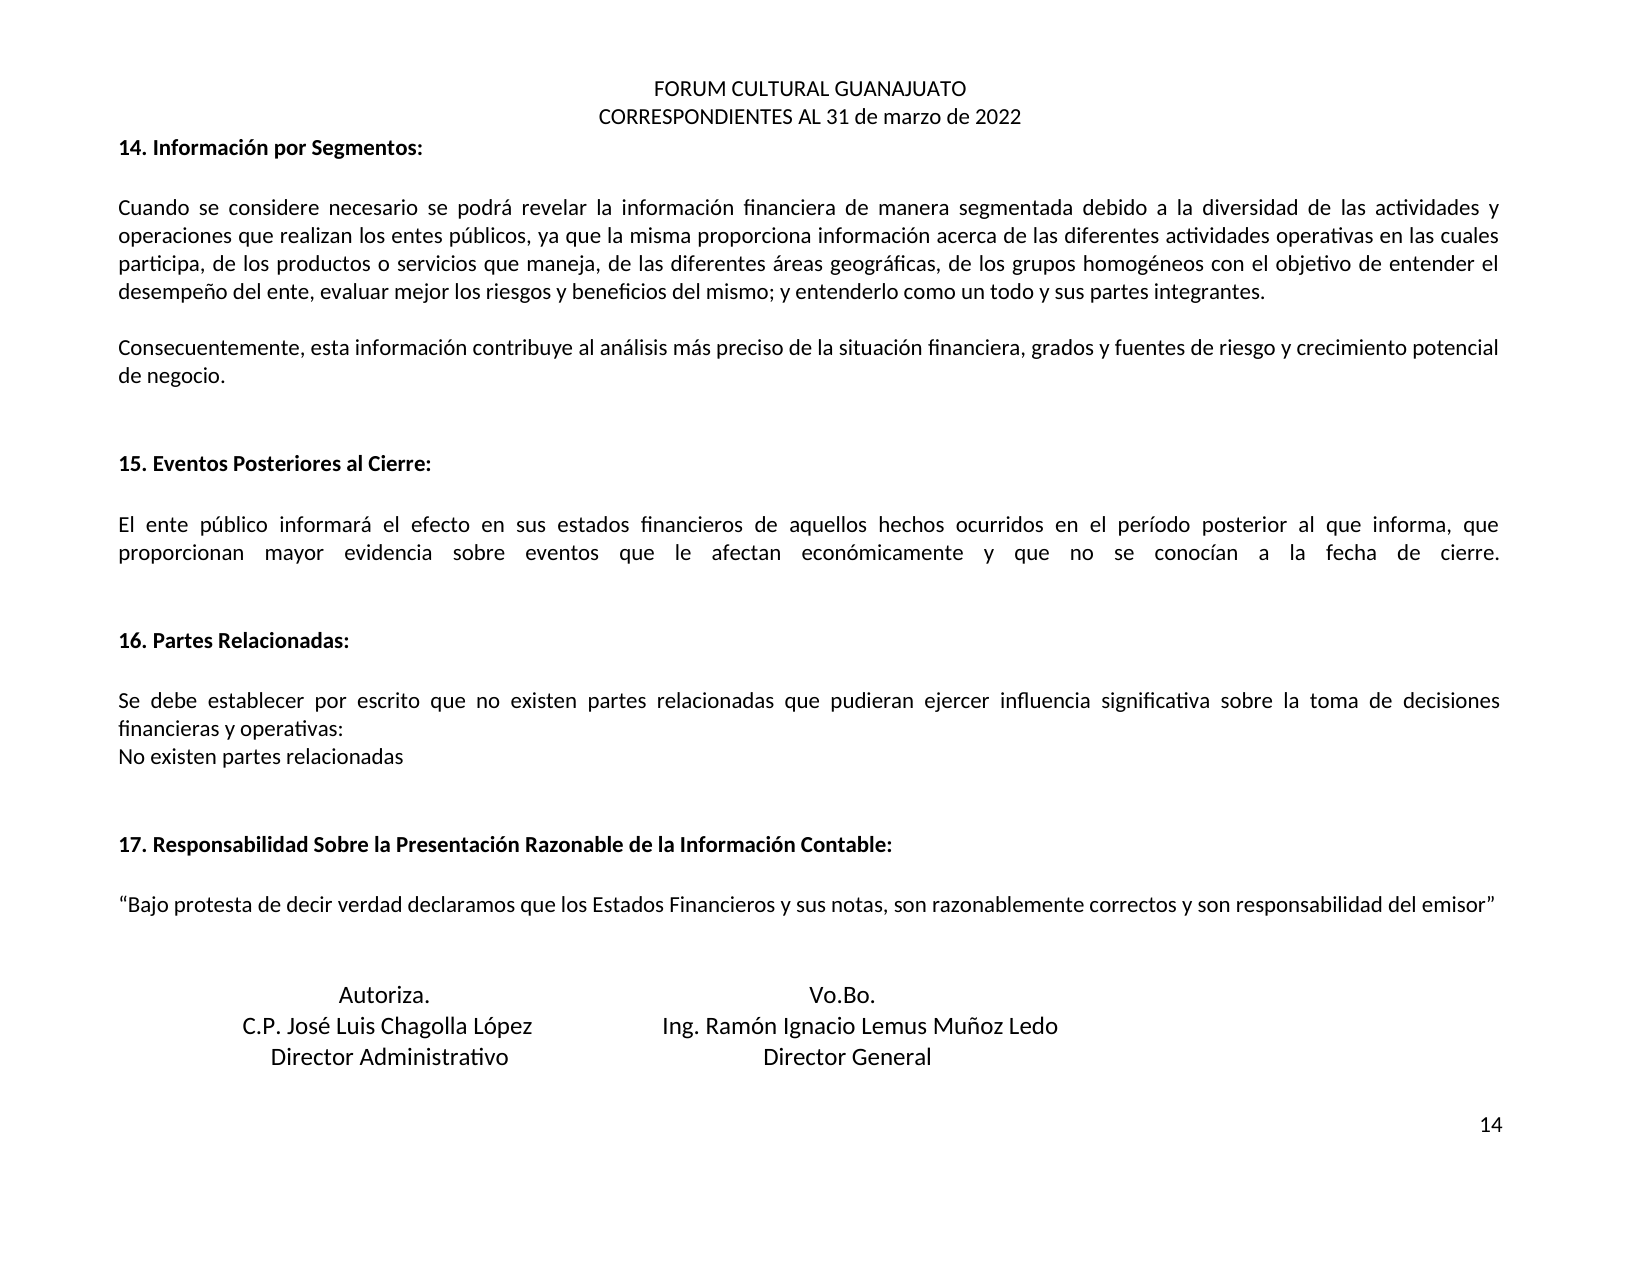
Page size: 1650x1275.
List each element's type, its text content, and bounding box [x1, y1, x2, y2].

text Consecuentemente, esta información contribuye al análisis más preciso de la situación financiera, grados y fuentes de riesgo y crecimiento potencial de negocio. [118, 333, 1502, 389]
text “Bajo protesta de decir verdad declaramos que los Estados Financieros y sus notas, son razonablemente correctos y son responsabilidad del emisor” [118, 891, 1502, 919]
subtitle 16. Partes Relacionadas: [118, 626, 1502, 654]
subtitle 15. Eventos Posteriores al Cierre: [118, 449, 1502, 477]
subtitle 17. Responsabilidad Sobre la Presentación Razonable de la Información Contable: [118, 830, 1502, 858]
subtitle 14. Información por Segmentos: [118, 133, 1502, 161]
text Autoriza. Vo.Bo. [118, 980, 1502, 1010]
text El ente público informará el efecto en sus estados financieros de aquellos hechos ocurridos en el período posterior al que informa, que proporcionan mayor evidencia sobre eventos que le afectan económicamente y que no se conocían a la fecha de cierre. [118, 510, 1502, 594]
text Se debe establecer por escrito que no existen partes relacionadas que pudieran ejercer influencia significativa sobre la toma de decisiones financieras y operativas: [118, 686, 1502, 742]
text Cuando se considere necesario se podrá revelar la información financiera de manera segmentada debido a la diversidad de las actividades y operaciones que realizan los entes públicos, ya que la misma proporciona información acerca de las diferentes actividades operativas en las cuales participa, de los productos o servicios que maneja, de las diferentes áreas geográficas, de los grupos homogéneos con el objetivo de entender el desempeño del ente, evaluar mejor los riesgos y beneficios del mismo; y entenderlo como un todo y sus partes integrantes. [118, 193, 1502, 305]
text No existen partes relacionadas [118, 742, 1502, 770]
text C.P. José Luis Chagolla López Ing. Ramón Ignacio Lemus Muñoz Ledo [118, 1010, 1502, 1041]
text Director Administrativo Director General [118, 1041, 1502, 1071]
